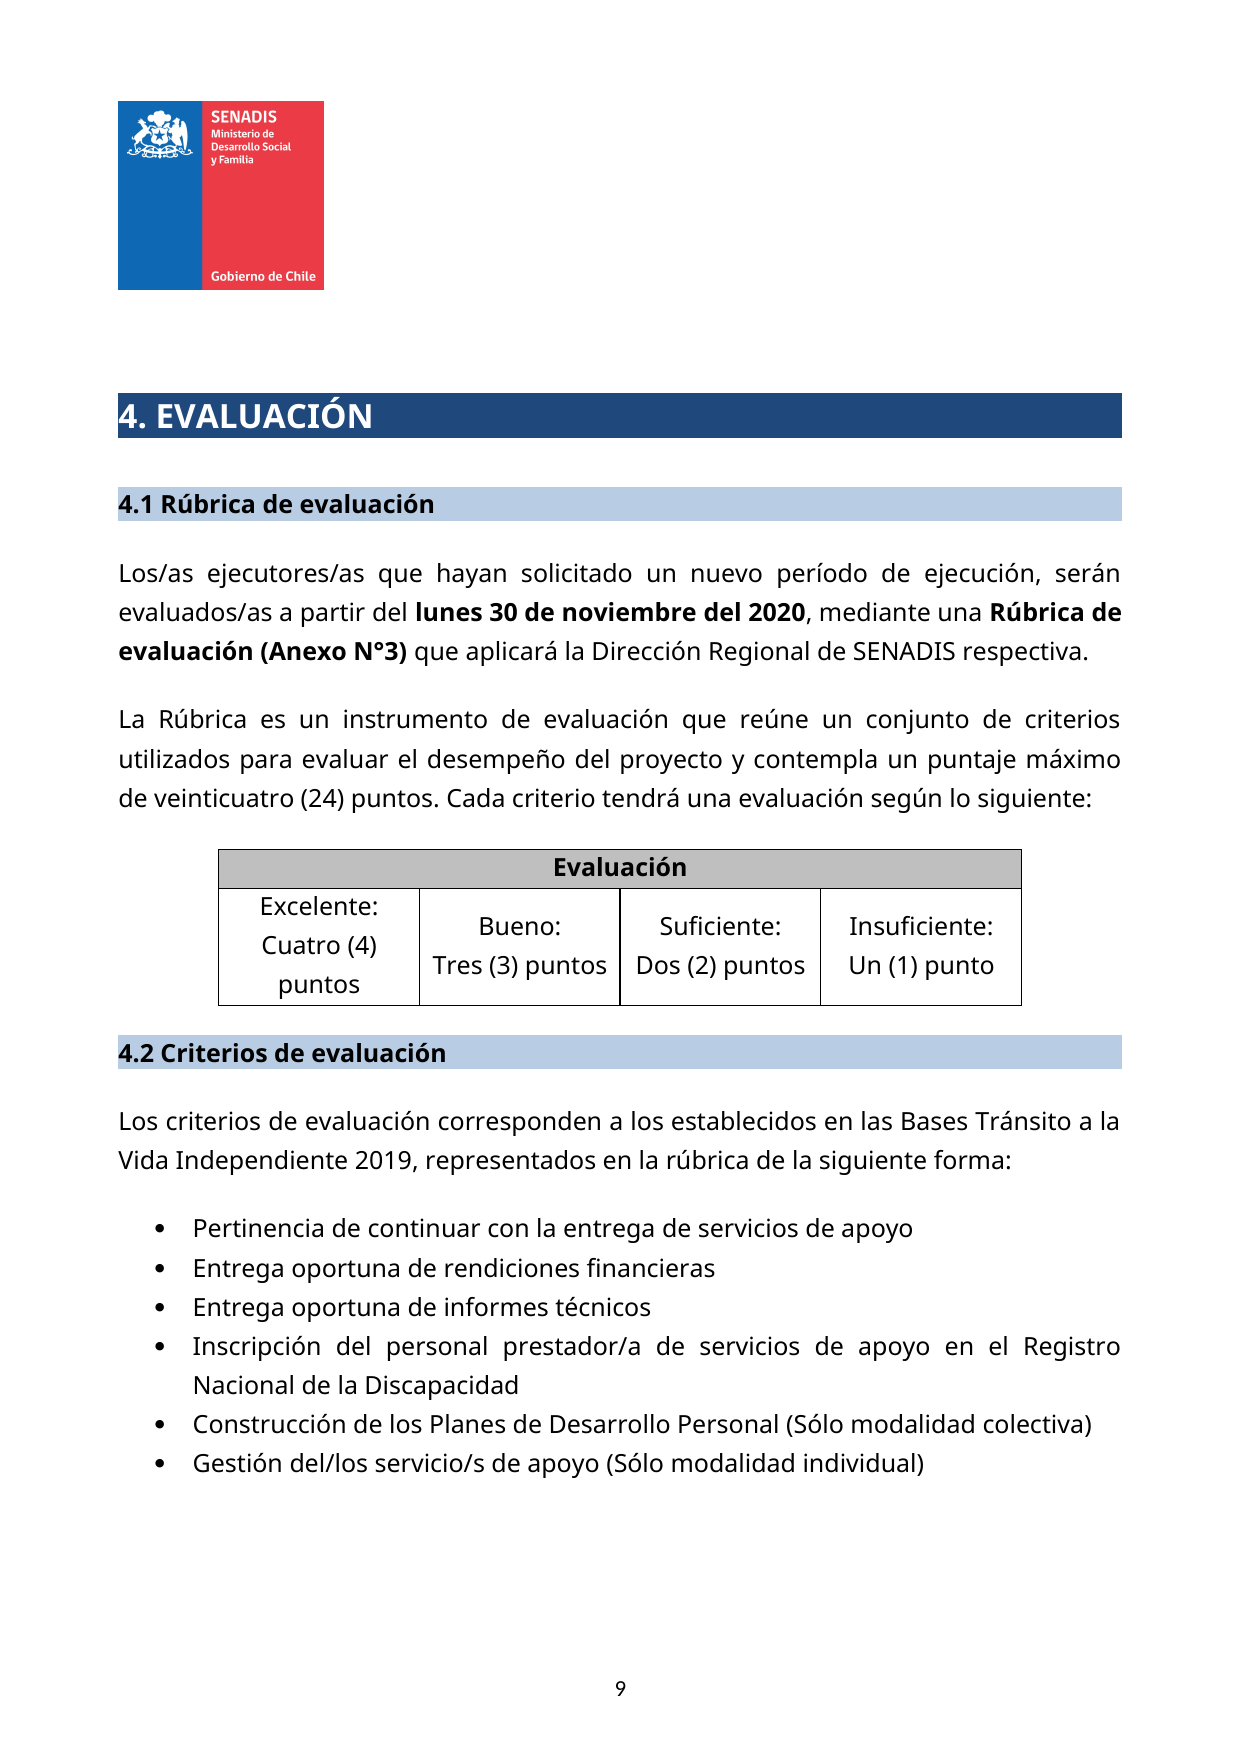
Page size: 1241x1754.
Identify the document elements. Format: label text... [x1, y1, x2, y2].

list Inscripción del personal prestador/a de servicios de apoyo en el Registro Nacional de la Discapacidad [155, 1329, 1122, 1402]
list Pertinencia de continuar con la entrega de servicios de apoyo [155, 1211, 1122, 1245]
list Entrega oportuna de rendiciones financieras [155, 1250, 1122, 1284]
table_cell Insuficiente: Un (1) punto [821, 889, 1021, 1005]
table_cell Bueno: Tres (3) puntos [420, 889, 619, 1005]
text 4.1 Rúbrica de evaluación [118, 487, 1122, 521]
text 4.2 Criterios de evaluación [118, 1035, 1122, 1069]
list Construcción de los Planes de Desarrollo Personal (Sólo modalidad colectiva) [155, 1407, 1122, 1441]
text Los/as ejecutores/as que hayan solicitado un nuevo período de ejecución, serán evaluados/as a partir del lunes 30 de noviembre del 2020, mediante una Rúbrica de evaluación (Anexo N°3) que aplicará la Dirección Regional de SENADIS respectiva. [118, 556, 1122, 668]
text 4. EVALUACIÓN [118, 393, 1122, 438]
list Entrega oportuna de informes técnicos [155, 1289, 1122, 1323]
table_cell Excelente: Cuatro (4) puntos [219, 889, 419, 1005]
text Los criterios de evaluación corresponden a los establecidos en las Bases Tránsito a la Vida Independiente 2019, representados en la rúbrica de la siguiente forma: [118, 1104, 1122, 1177]
text La Rúbrica es un instrumento de evaluación que reúne un conjunto de criterios utilizados para evaluar el desempeño del proyecto y contempla un puntaje máximo de veinticuatro (24) puntos. Cada criterio tendrá una evaluación según lo siguiente: [118, 702, 1122, 814]
list Gestión del/los servicio/s de apoyo (Sólo modalidad individual) [155, 1446, 1122, 1480]
table_header Evaluación [219, 850, 1021, 888]
table_cell Suficiente: Dos (2) puntos [621, 889, 820, 1005]
picture [118, 101, 324, 290]
